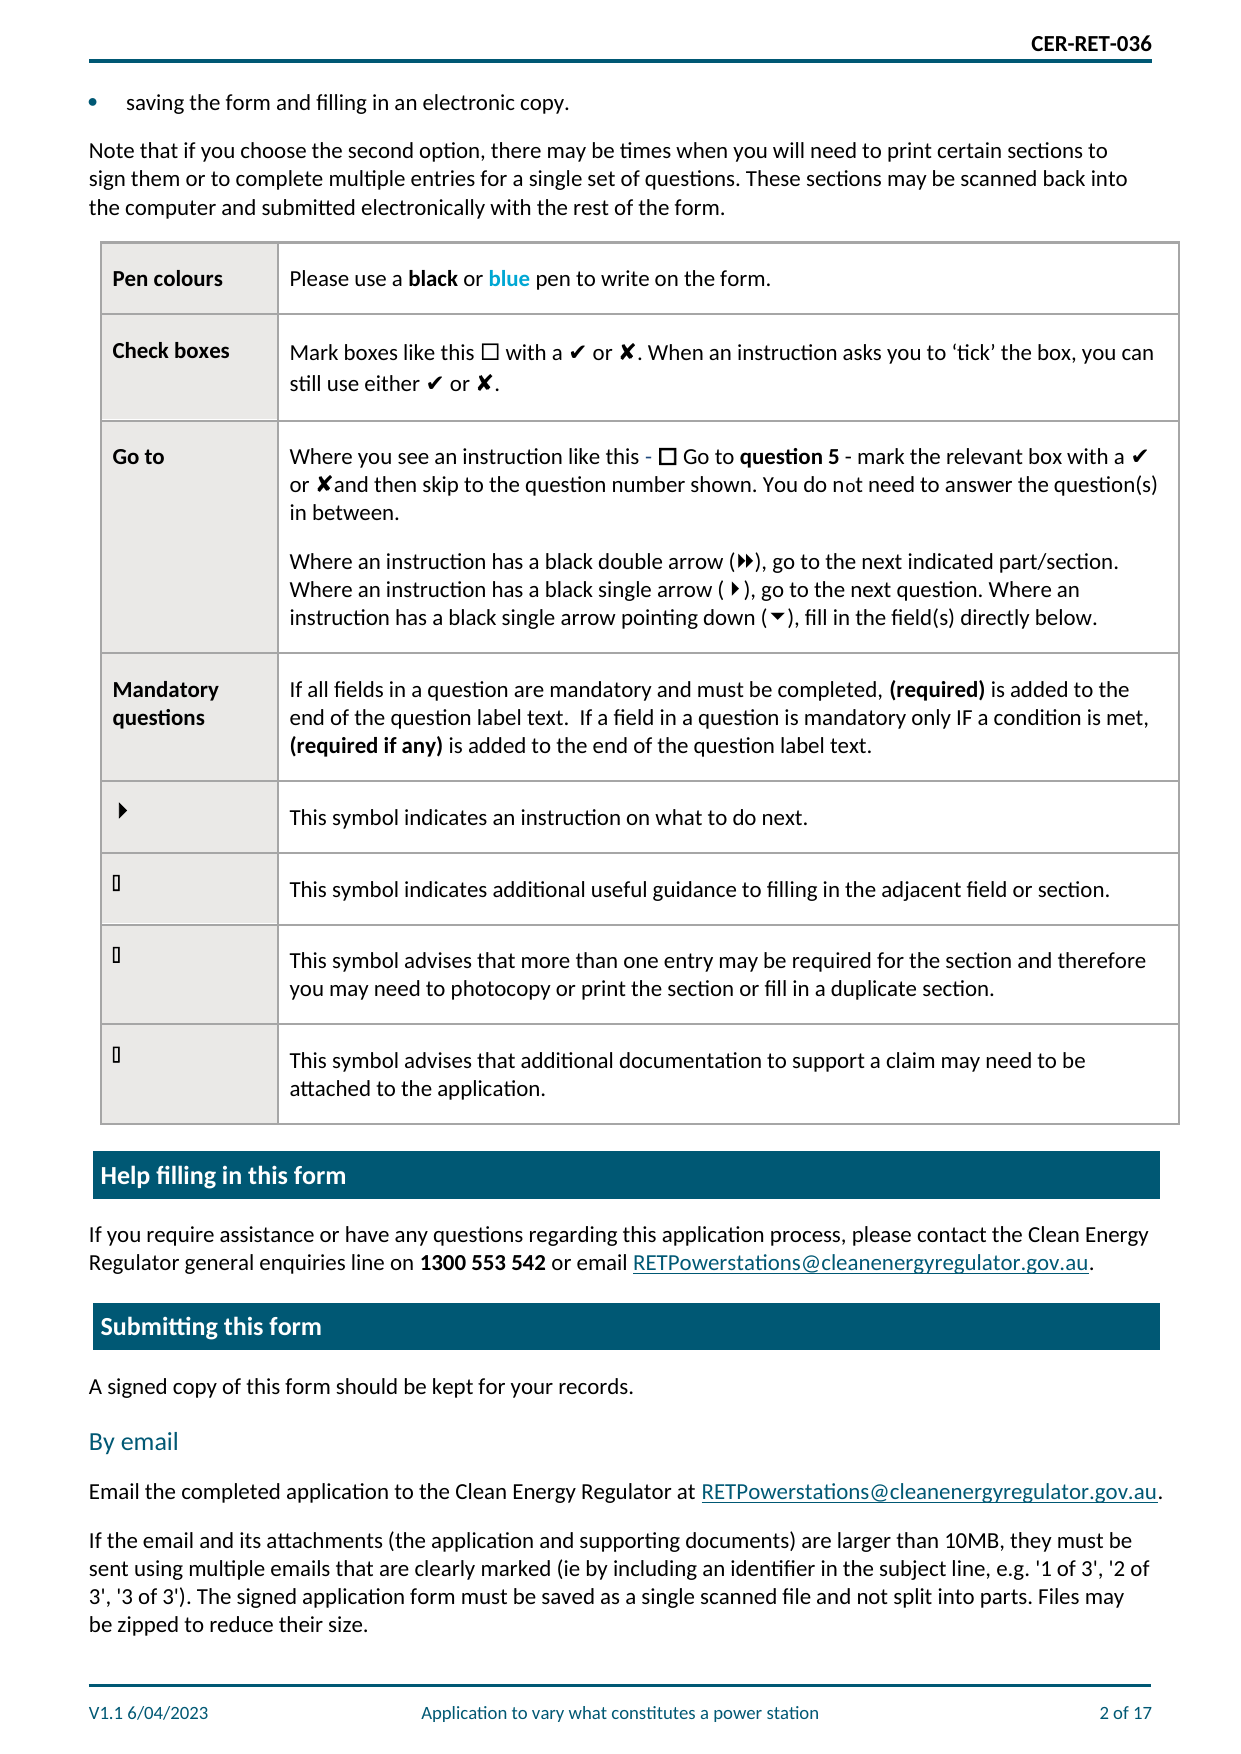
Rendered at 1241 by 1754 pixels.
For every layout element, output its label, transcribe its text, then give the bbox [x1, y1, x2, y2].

table_cell [102, 854, 277, 923]
subtitle By email [89, 1425, 1152, 1457]
table_cell If all fields in a question are mandatory and must be completed, (required) is added to the end of the question label text. If a field in a question is mandatory only IF a condition is met, (required if any) is added to the end of the question label text. [279, 654, 1178, 780]
table_cell Go to [102, 422, 277, 652]
text Note that if you choose the second option, there may be times when you will need to print certain sections to sign them or to complete multiple entries for a single set of questions. These sections may be scanned back into the computer and submitted electronically with the rest of the form. [89, 137, 1152, 221]
table_cell Check boxes [102, 315, 277, 419]
table_cell [102, 1025, 277, 1123]
text If you require assistance or have any questions regarding this application process, please contact the Clean Energy Regulator general enquiries line on 1300 553 542 or email RETPowerstations@cleanenergyregulator.gov.au. [89, 1221, 1152, 1277]
table_cell [102, 782, 277, 852]
subtitle Submitting this form [93, 1303, 1160, 1350]
table_cell Where you see an instruction like this - Go to question 5 - mark the relevant box with a ✔ or ✘and then skip to the question number shown. You do not need to answer the question(s) in between. Where an instruction has a black double arrow (), go to the next indicated part/section. Where an instruction has a black single arrow (), go to the next question. Where an instruction has a black single arrow pointing down (), fill in the field(s) directly below. [279, 422, 1178, 652]
subtitle Help filling in this form [93, 1151, 1160, 1199]
table_header Pen colours [102, 244, 277, 313]
text If the email and its attachments (the application and supporting documents) are larger than 10MB, they must be sent using multiple emails that are clearly marked (ie by including an identifier in the subject line, e.g. '1 of 3', '2 of 3', '3 of 3'). The signed application form must be saved as a single scanned file and not split into parts. Files may be zipped to reduce their size. [89, 1526, 1152, 1638]
text A signed copy of this form should be kept for your records. [89, 1372, 1152, 1400]
table_header Please use a black or blue pen to write on the form. [279, 244, 1178, 313]
table_cell [102, 926, 277, 1023]
picture [442, 1710, 446, 1722]
table_cell This symbol advises that additional documentation to support a claim may need to be attached to the application. [279, 1025, 1178, 1123]
table_cell This symbol advises that more than one entry may be required for the section and therefore you may need to photocopy or print the section or fill in a duplicate section. [279, 926, 1178, 1023]
text saving the form and filling in an electronic copy. [89, 88, 1152, 116]
table_cell Mandatory questions [102, 654, 277, 780]
table_cell This symbol indicates an instruction on what to do next. [279, 782, 1178, 852]
table_cell Mark boxes like this with a ✔ or ✘. When an instruction asks you to ‘tick’ the box, you can still use either ✔ or ✘. [279, 315, 1178, 419]
picture [511, 1707, 517, 1716]
text Email the completed application to the Clean Energy Regulator at RETPowerstations@cleanenergyregulator.gov.au. [89, 1477, 1181, 1506]
table_cell This symbol indicates additional useful guidance to filling in the adjacent field or section. [279, 854, 1178, 923]
